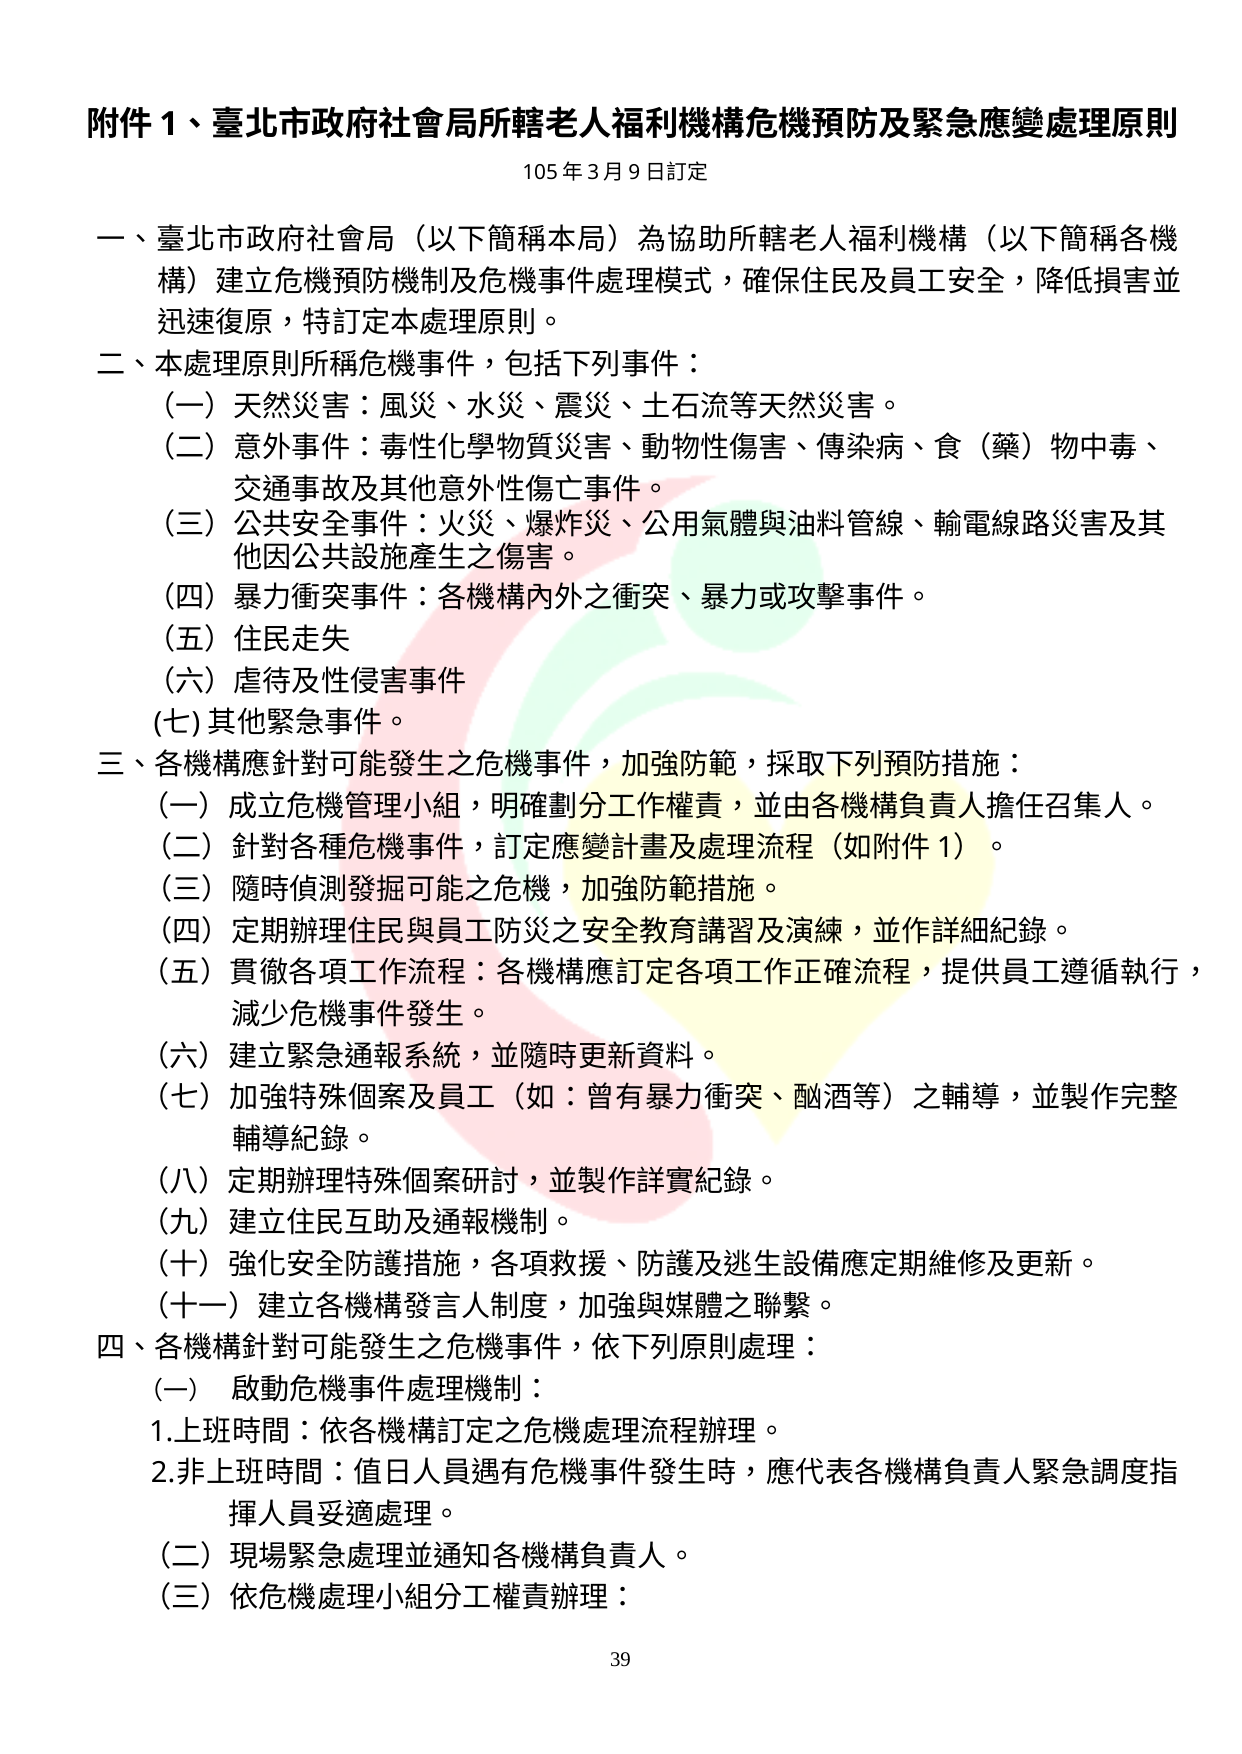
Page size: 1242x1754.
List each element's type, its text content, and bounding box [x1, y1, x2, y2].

text （十）強化安全防護措施，各項救援、防護及逃生設備應定期維修及更新。 [140, 1241, 1181, 1283]
text （六）建立緊急通報系統，並隨時更新資料。 [140, 1033, 1181, 1074]
text （二）現場緊急處理並通知各機構負責人。 [142, 1533, 1181, 1574]
text （一）天然災害：風災、水災、震災、土石流等天然災害。 [146, 383, 1181, 424]
text （六）虐待及性侵害事件 [146, 658, 1181, 699]
text （三）隨時偵測發掘可能之危機，加強防範措施。 [143, 866, 1181, 908]
text （四）暴力衝突事件：各機構內外之衝突、暴力或攻擊事件。 [146, 574, 1181, 616]
text （五）住民走失 [146, 616, 1181, 658]
text （二）意外事件：毒性化學物質災害、動物性傷害、傳染病、食（藥）物中毒、交通事故及其他意外性傷亡事件。 [146, 424, 1181, 508]
text 2.非上班時間：值日人員遇有危機事件發生時，應代表各機構負責人緊急調度指揮人員妥適處理。 [96, 1449, 1181, 1533]
text （十一）建立各機構發言人制度，加強與媒體之聯繫。 [140, 1283, 1181, 1324]
text 附件1、臺北市政府社會局所轄老人福利機構危機預防及緊急應變處理原則 [81, 92, 1183, 146]
text （二）針對各種危機事件，訂定應變計畫及處理流程（如附件1）。 [143, 824, 1181, 866]
text 一、臺北市政府社會局（以下簡稱本局）為協助所轄老人福利機構（以下簡稱各機構）建立危機預防機制及危機事件處理模式，確保住民及員工安全，降低損害並迅速復原，特訂定本處理原則。 [96, 216, 1181, 341]
text 1.上班時間：依各機構訂定之危機處理流程辦理。 [96, 1408, 1181, 1449]
text (七) 其他緊急事件。 [146, 699, 1181, 741]
text 105年3月9 日訂定 [67, 146, 1181, 187]
text （八）定期辦理特殊個案研討，並製作詳實紀錄。 [140, 1158, 1181, 1199]
text （三）依危機處理小組分工權責辦理： [142, 1574, 1181, 1616]
text （九）建立住民互助及通報機制。 [140, 1199, 1181, 1241]
text （三）公共安全事件：火災、爆炸災、公用氣體與油料管線、輸電線路災害及其他因公共設施產生之傷害。 [146, 508, 1181, 574]
text 四、各機構針對可能發生之危機事件，依下列原則處理： [96, 1324, 1181, 1366]
text （五）貫徹各項工作流程：各機構應訂定各項工作正確流程，提供員工遵循執行，減少危機事件發生。 [140, 949, 1181, 1033]
text 三、各機構應針對可能發生之危機事件，加強防範，採取下列預防措施： [96, 741, 1181, 783]
list 啟動危機事件處理機制： [138, 1366, 1181, 1408]
text 二、本處理原則所稱危機事件，包括下列事件： [96, 341, 1181, 383]
text （一）成立危機管理小組，明確劃分工作權責，並由各機構負責人擔任召集人。 [140, 783, 1181, 824]
text （七）加強特殊個案及員工（如：曾有暴力衝突、酗酒等）之輔導，並製作完整輔導紀錄。 [140, 1074, 1181, 1158]
text （四）定期辦理住民與員工防災之安全教育講習及演練，並作詳細紀錄。 [143, 908, 1181, 949]
